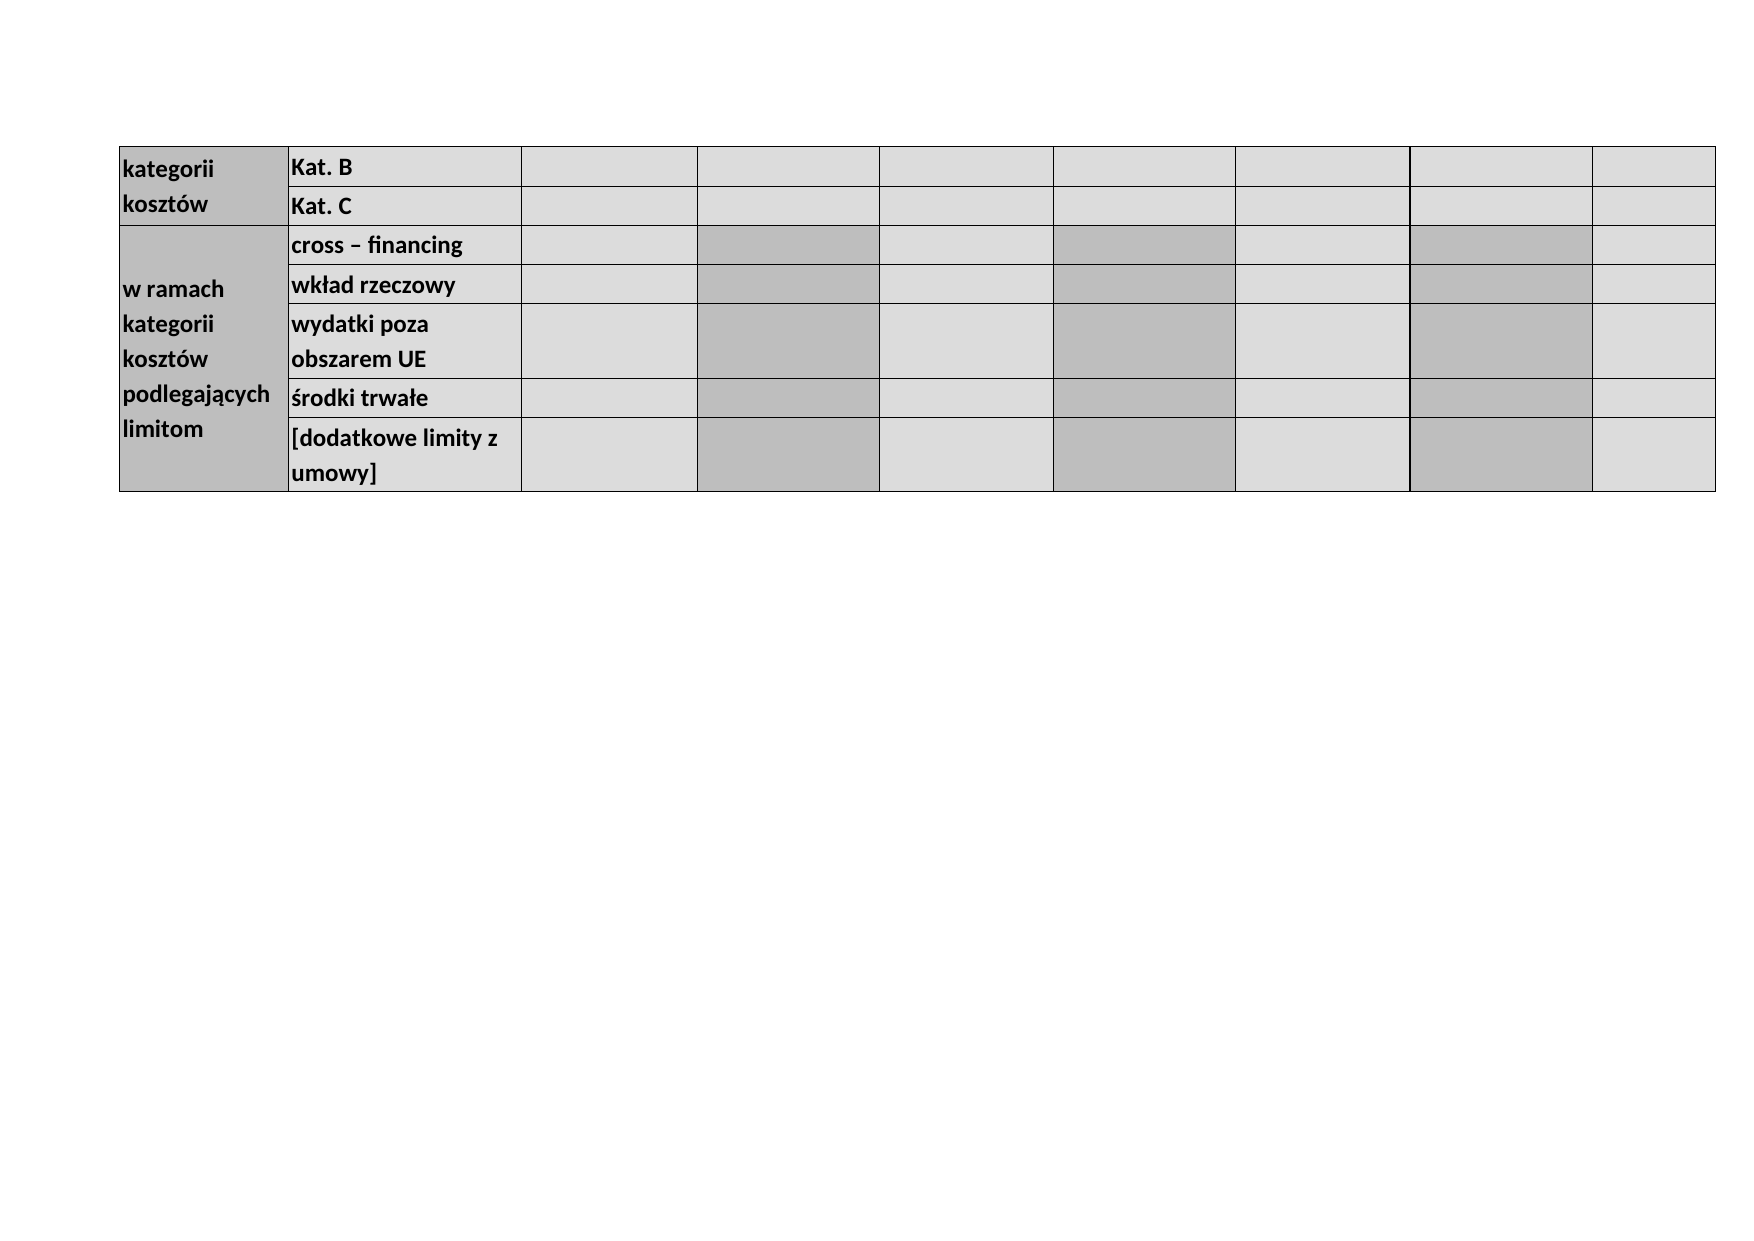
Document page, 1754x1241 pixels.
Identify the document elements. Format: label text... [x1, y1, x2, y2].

table_cell [1236, 265, 1409, 303]
table_cell [1054, 418, 1235, 491]
table_cell [dodatkowe limity z umowy] [289, 418, 521, 491]
table_cell [1593, 187, 1715, 225]
table_cell cross – financing [289, 226, 521, 264]
table_cell [880, 418, 1053, 491]
table_cell [1236, 379, 1409, 417]
table_cell [698, 304, 879, 378]
table_cell [1236, 304, 1409, 378]
table_cell [1411, 304, 1592, 378]
table_cell [1236, 147, 1409, 186]
table_cell [880, 304, 1053, 378]
table_cell [698, 226, 879, 264]
table_cell [880, 265, 1053, 303]
table_cell [1054, 147, 1235, 186]
table_cell [1593, 226, 1715, 264]
table_cell [1236, 418, 1409, 491]
table_cell [1593, 304, 1715, 378]
table_cell [698, 147, 879, 186]
table_cell [1054, 187, 1235, 225]
table_cell [698, 187, 879, 225]
table_cell Kat. C [289, 187, 521, 225]
table_cell [522, 187, 697, 225]
table_cell [880, 187, 1053, 225]
table_cell wydatki poza obszarem UE [289, 304, 521, 378]
table_cell [1054, 265, 1235, 303]
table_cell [120, 147, 288, 225]
table_cell [1411, 187, 1592, 225]
table_cell [1236, 187, 1409, 225]
table_cell [522, 379, 697, 417]
table_cell [1054, 304, 1235, 378]
table_cell [1054, 379, 1235, 417]
table_cell [1411, 226, 1592, 264]
table_cell [1054, 226, 1235, 264]
table_cell [880, 226, 1053, 264]
table_cell [522, 304, 697, 378]
table_cell [522, 147, 697, 186]
table_cell [698, 265, 879, 303]
table_cell [1593, 147, 1715, 186]
table_cell [1411, 265, 1592, 303]
table_cell wkład rzeczowy [289, 265, 521, 303]
table_cell [1593, 418, 1715, 491]
table_cell [522, 265, 697, 303]
table_cell Kat. B [289, 147, 521, 186]
table_cell [522, 418, 697, 491]
table_cell [1236, 226, 1409, 264]
table_cell w ramach kategorii kosztów podlegających limitom [120, 226, 288, 491]
table_cell [522, 226, 697, 264]
table_cell [698, 379, 879, 417]
table_cell [698, 418, 879, 491]
table_cell środki trwałe [289, 379, 521, 417]
table_cell [880, 147, 1053, 186]
table_cell [1411, 379, 1592, 417]
table_cell [1411, 147, 1592, 186]
table_cell [1593, 379, 1715, 417]
table_cell [1411, 418, 1592, 491]
table_cell [1593, 265, 1715, 303]
table_cell [880, 379, 1053, 417]
